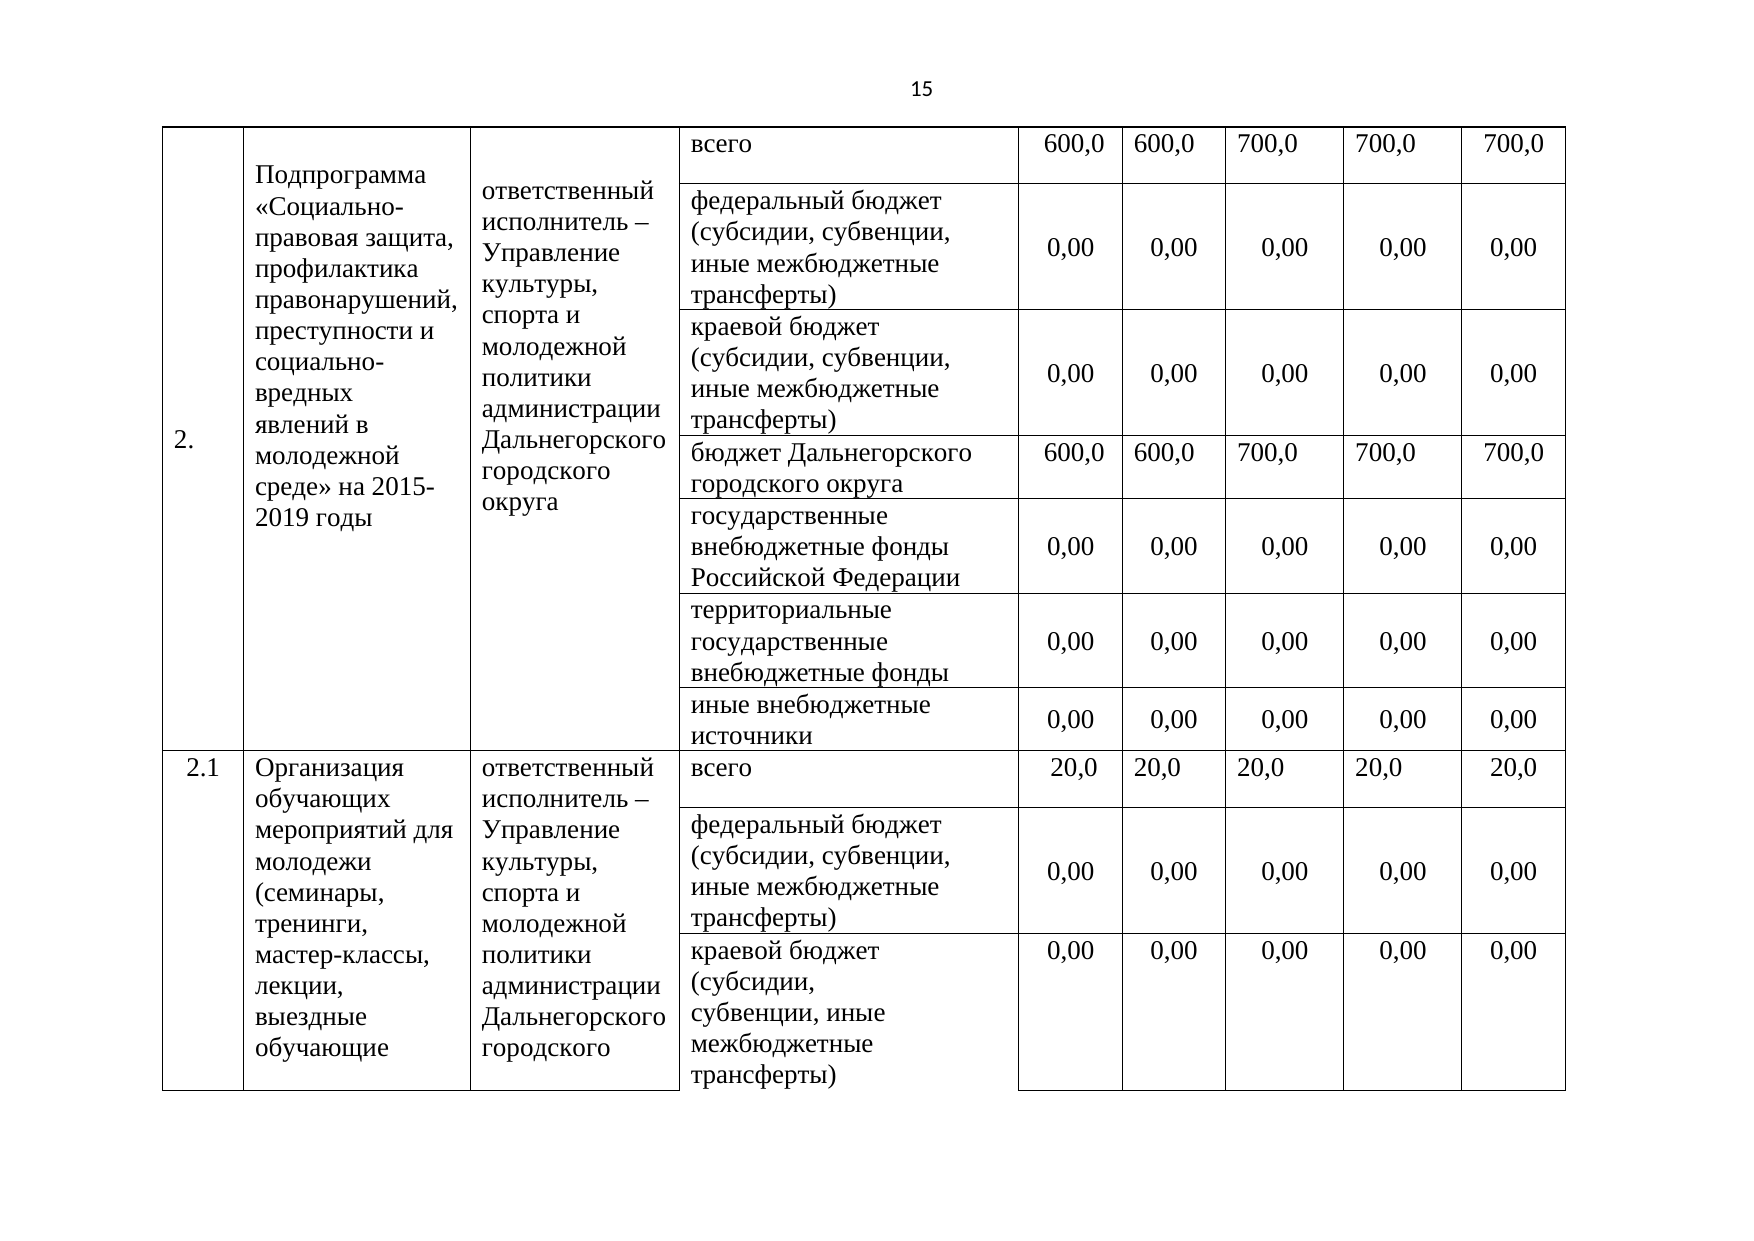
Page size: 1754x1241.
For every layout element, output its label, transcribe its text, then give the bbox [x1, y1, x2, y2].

table_cell 0,00 [1462, 499, 1565, 592]
table_cell 0,00 [1226, 310, 1343, 434]
table_cell краевой бюджет (субсидии, субвенции, иные межбюджетные трансферты) [680, 934, 1018, 1089]
table_cell 20,0 [1123, 751, 1225, 807]
table_cell 0,00 [1344, 688, 1461, 750]
table_cell 0,00 [1226, 499, 1343, 592]
table_cell краевой бюджет (субсидии, субвенции, иные межбюджетные трансферты) [680, 310, 1018, 434]
table_cell 600,0 [1019, 436, 1122, 498]
table_cell 0,00 [1226, 934, 1343, 1089]
table_cell 0,00 [1226, 184, 1343, 309]
table_cell 0,00 [1462, 808, 1565, 933]
table_cell 0,00 [1462, 184, 1565, 309]
table_cell 700,0 [1226, 436, 1343, 498]
table_cell 20,0 [1462, 751, 1565, 807]
table_cell 700,0 [1344, 436, 1461, 498]
table_cell 600,0 [1123, 128, 1225, 183]
table_cell 20,0 [1344, 751, 1461, 807]
table_cell 600,0 [1019, 128, 1122, 183]
table_cell 0,00 [1226, 688, 1343, 750]
table_cell бюджет Дальнегорского городского округа [680, 436, 1018, 498]
table_cell 0,00 [1019, 808, 1122, 933]
table_cell 0,00 [1344, 808, 1461, 933]
table_cell 0,00 [1019, 499, 1122, 592]
table_cell 0,00 [1226, 594, 1343, 687]
table_cell территориальные государственные внебюджетные фонды [680, 594, 1018, 687]
table_cell государственные внебюджетные фонды Российской Федерации [680, 499, 1018, 592]
table_cell 0,00 [1019, 594, 1122, 687]
table_cell 700,0 [1462, 128, 1565, 183]
table_cell 20,0 [1226, 751, 1343, 807]
table_cell Подпрограмма «Социально-правовая защита, профилактика правонарушений, преступности и социально-вредных явлений в молодежной среде» на 2015-2019 годы [244, 128, 470, 750]
table_cell Организация обучающих мероприятий для молодежи (семинары, тренинги, мастер-классы, лекции, выездные обучающие смены, стажировки) [244, 751, 470, 1089]
table_cell 0,00 [1462, 688, 1565, 750]
table_cell 0,00 [1019, 184, 1122, 309]
table_cell 600,0 [1123, 436, 1225, 498]
table_cell 700,0 [1226, 128, 1343, 183]
table_cell 700,0 [1462, 436, 1565, 498]
table_cell всего [680, 751, 1018, 807]
table_cell всего [680, 128, 1018, 183]
table_cell 0,00 [1462, 934, 1565, 1089]
table_cell 0,00 [1123, 934, 1225, 1089]
table_cell 0,00 [1123, 808, 1225, 933]
table_cell 0,00 [1123, 499, 1225, 592]
table_cell ответственный исполнитель – Управление культуры, спорта и молодежной политики администрации Дальнегорского городского округа [471, 751, 679, 1089]
table_cell 2. [163, 128, 243, 750]
table_cell 0,00 [1123, 310, 1225, 434]
table_cell 0,00 [1123, 688, 1225, 750]
table_cell 0,00 [1123, 594, 1225, 687]
table_cell федеральный бюджет (субсидии, субвенции, иные межбюджетные трансферты) [680, 184, 1018, 309]
table_cell 2.1 [163, 751, 243, 1089]
table_cell 0,00 [1019, 934, 1122, 1089]
table_cell 0,00 [1344, 310, 1461, 434]
table_cell 0,00 [1226, 808, 1343, 933]
table_cell 20,0 [1019, 751, 1122, 807]
table_cell 0,00 [1344, 184, 1461, 309]
table_cell 0,00 [1019, 310, 1122, 434]
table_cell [471, 128, 679, 750]
table_cell иные внебюджетные источники [680, 688, 1018, 750]
table_cell 0,00 [1344, 499, 1461, 592]
table_cell 0,00 [1462, 594, 1565, 687]
table_cell 0,00 [1344, 934, 1461, 1089]
table_cell 0,00 [1462, 310, 1565, 434]
table_cell 0,00 [1019, 688, 1122, 750]
table_cell федеральный бюджет (субсидии, субвенции, иные межбюджетные трансферты) [680, 808, 1018, 933]
table_cell 0,00 [1344, 594, 1461, 687]
table_cell 700,0 [1344, 128, 1461, 183]
table_cell 0,00 [1123, 184, 1225, 309]
